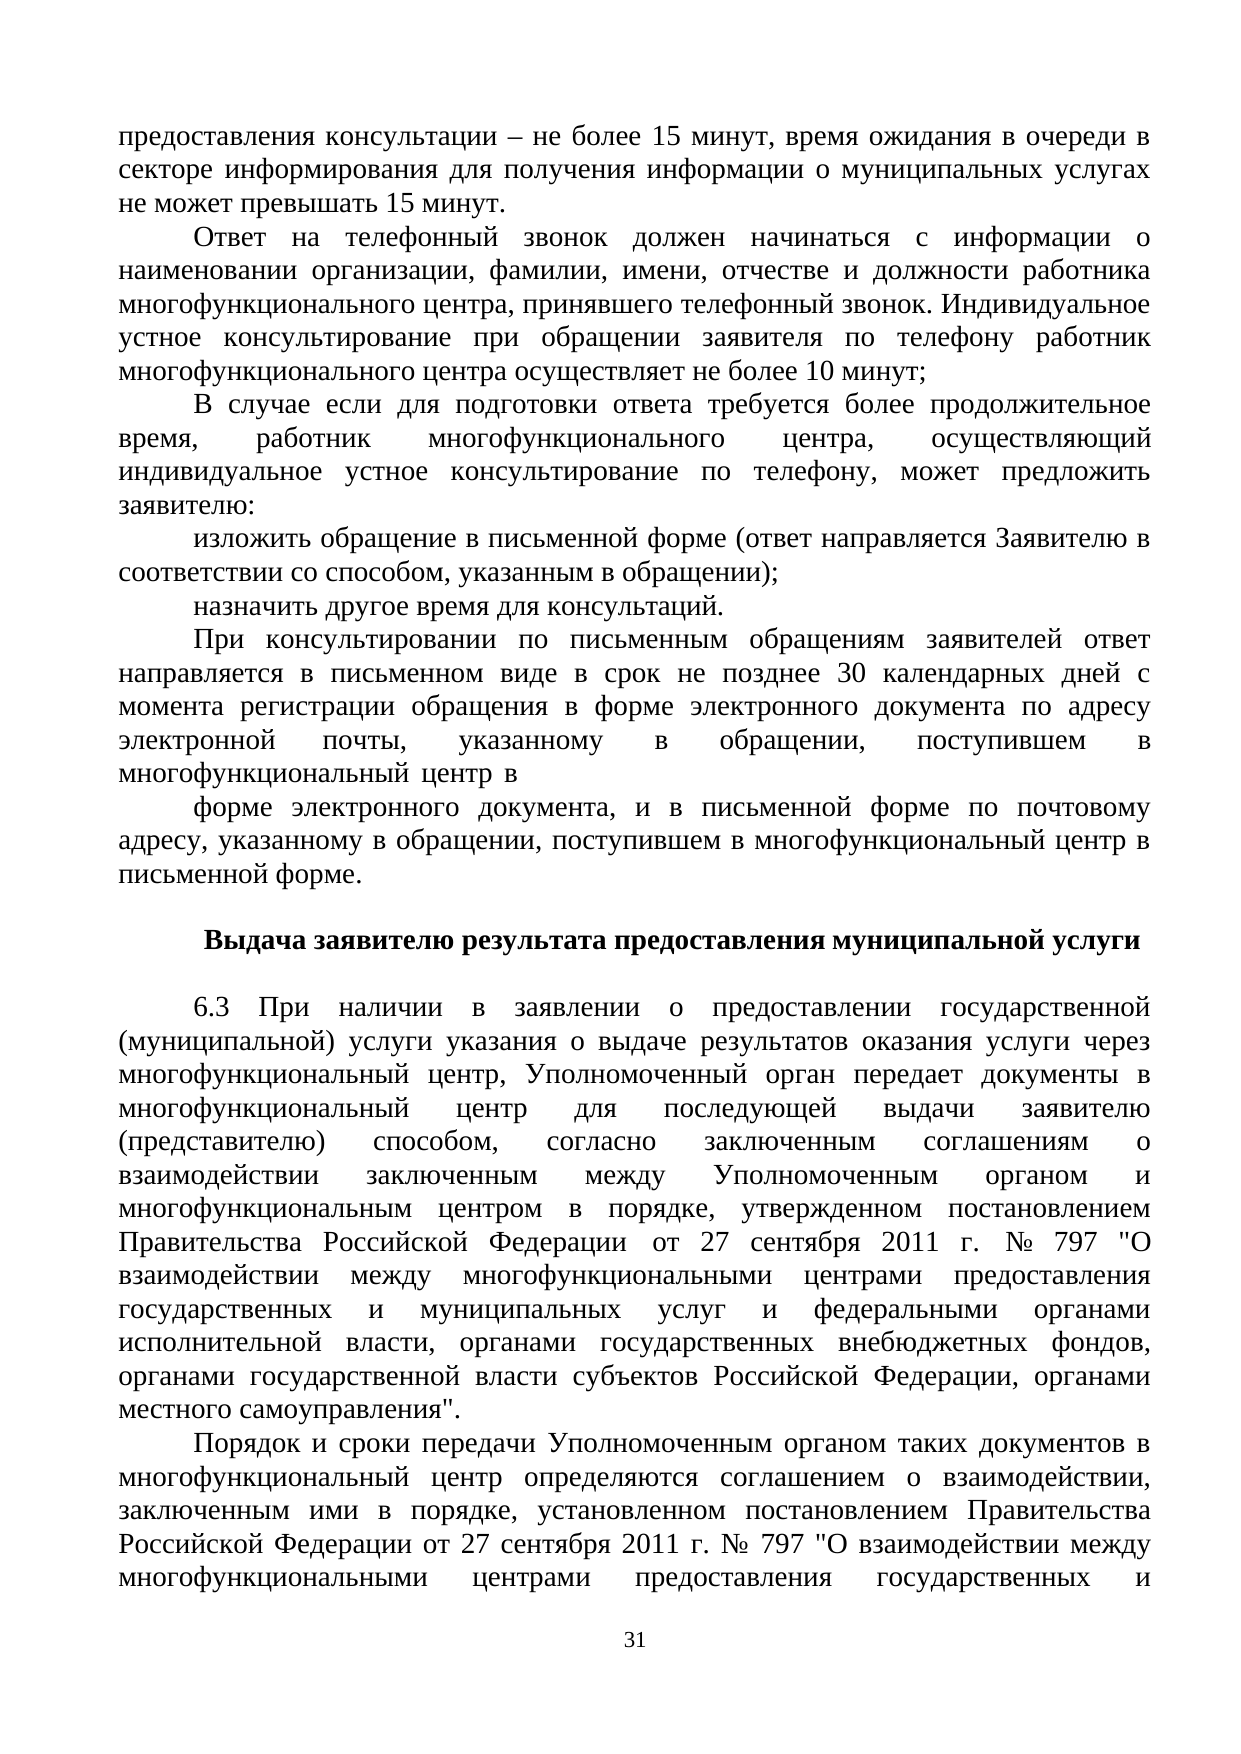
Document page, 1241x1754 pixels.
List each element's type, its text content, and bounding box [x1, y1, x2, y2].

subtitle Выдача заявителю результата предоставления муниципальной услуги [118, 922, 1152, 956]
text В случае если для подготовки ответа требуется более продолжительное время, работник многофункционального центра, осуществляющий индивидуальное устное консультирование по телефону, может предложить заявителю: [118, 386, 1152, 521]
text При консультировании по письменным обращениям заявителей ответ направляется в письменном виде в срок не позднее 30 календарных дней с момента регистрации обращения в форме электронного документа по адресу электронной почты, указанному в обращении, поступившем в многофункциональный центр в [118, 621, 1152, 789]
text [118, 118, 1152, 219]
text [118, 1425, 1152, 1593]
text форме электронного документа, и в письменной форме по почтовому адресу, указанному в обращении, поступившем в многофункциональный центр в письменной форме. [118, 789, 1152, 889]
text назначить другое время для консультаций. [118, 588, 1152, 621]
text изложить обращение в письменной форме (ответ направляется Заявителю в соответствии со способом, указанным в обращении); [118, 521, 1152, 588]
text Ответ на телефонный звонок должен начинаться с информации о наименовании организации, фамилии, имени, отчестве и должности работника многофункционального центра, принявшего телефонный звонок. Индивидуальное устное консультирование при обращении заявителя по телефону работник многофункционального центра осуществляет не более 10 минут; [118, 219, 1152, 386]
text 6.3 При наличии в заявлении о предоставлении государственной (муниципальной) услуги указания о выдаче результатов оказания услуги через многофункциональный центр, Уполномоченный орган передает документы в многофункциональный центр для последующей выдачи заявителю (представителю) способом, согласно заключенным соглашениям о взаимодействии заключенным между Уполномоченным органом и многофункциональным центром в порядке, утвержденном постановлением Правительства Российской Федерации от 27 сентября 2011 г. № 797 "О взаимодействии между многофункциональными центрами предоставления государственных и муниципальных услуг и федеральными органами исполнительной власти, органами государственных внебюджетных фондов, органами государственной власти субъектов Российской Федерации, органами местного самоуправления". [118, 989, 1152, 1425]
